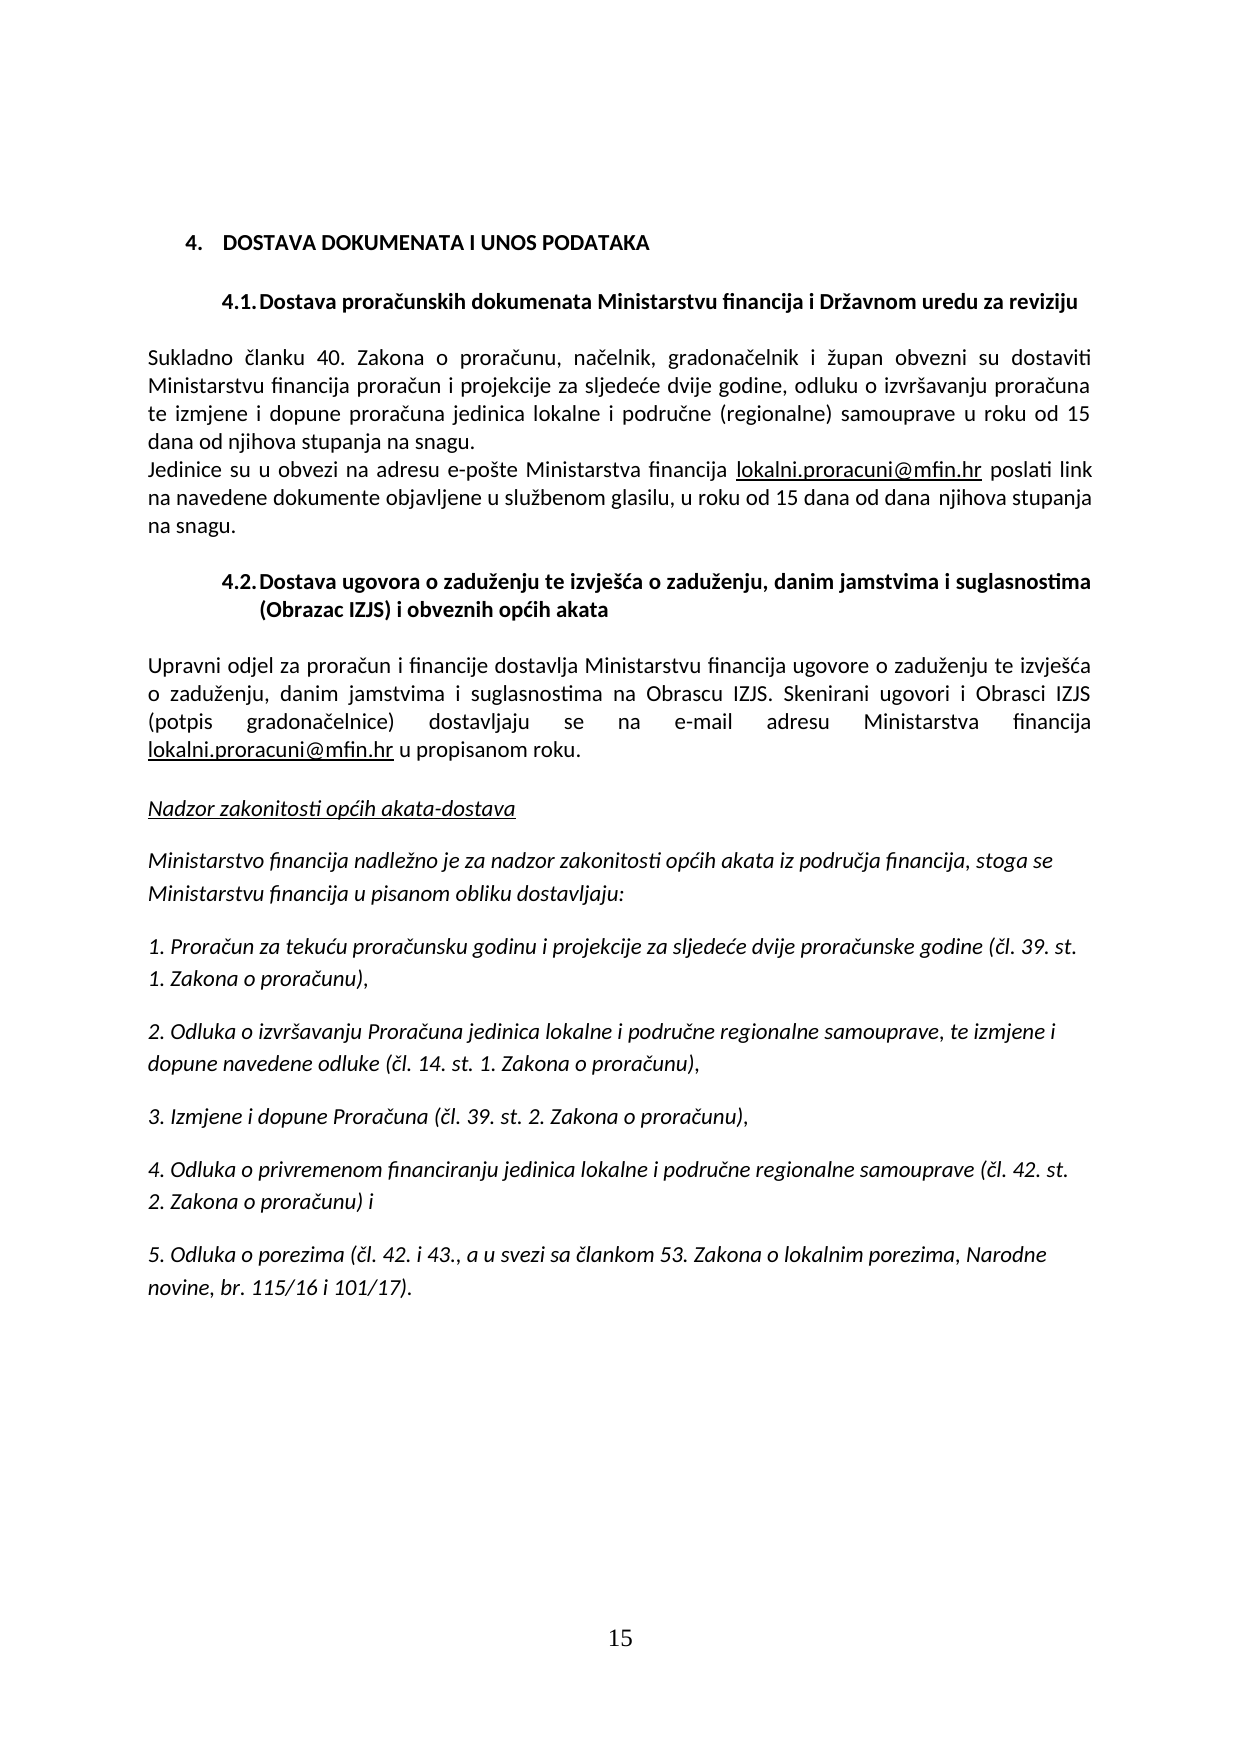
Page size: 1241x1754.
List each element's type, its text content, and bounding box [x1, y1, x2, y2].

list Dostava ugovora o zaduženju te izvješća o zaduženju, danim jamstvima i suglasnostima (Obrazac IZJS) i obveznih općih akata [222, 567, 1092, 623]
text 2. Odluka o izvršavanju Proračuna jedinica lokalne i područne regionalne samouprave, te izmjene i dopune navedene odluke (čl. 14. st. 1. Zakona o proračunu), [148, 1017, 1092, 1077]
text Jedinice su u obvezi na adresu e-pošte Ministarstva financija lokalni.proracuni@mfin.hr poslati link na navedene dokumente objavljene u službenom glasilu, u roku od 15 dana od dana njihova stupanja na snagu. [148, 455, 1092, 539]
text Ministarstvo financija nadležno je za nadzor zakonitosti općih akata iz područja financija, stoga se Ministarstvu financija u pisanom obliku dostavljaju: [148, 847, 1092, 907]
text Sukladno članku 40. Zakona o proračunu, načelnik, gradonačelnik i župan obvezni su dostaviti Ministarstvu financija proračun i projekcije za sljedeće dvije godine, odluku o izvršavanju proračuna te izmjene i dopune proračuna jedinica lokalne i područne (regionalne) samouprave u roku od 15 dana od njihova stupanja na snagu. [148, 343, 1092, 455]
list DOSTAVA DOKUMENATA I UNOS PODATAKA [185, 228, 1092, 256]
text 1. Proračun za tekuću proračunsku godinu i projekcije za sljedeće dvije proračunske godine (čl. 39. st. 1. Zakona o proračunu), [148, 932, 1092, 992]
text Upravni odjel za proračun i financije dostavlja Ministarstvu financija ugovore o zaduženju te izvješća o zaduženju, danim jamstvima i suglasnostima na Obrascu IZJS. Skenirani ugovori i Obrasci IZJS (potpis gradonačelnice) dostavljaju se na e-mail adresu Ministarstva financija lokalni.proracuni@mfin.hr u propisanom roku. [148, 651, 1092, 763]
list Dostava proračunskih dokumenata Ministarstvu financija i Državnom uredu za reviziju [222, 287, 1092, 315]
text 5. Odluka o porezima (čl. 42. i 43., a u svezi sa člankom 53. Zakona o lokalnim porezima, Narodne novine, br. 115/16 i 101/17). [148, 1241, 1092, 1333]
text 3. Izmjene i dopune Proračuna (čl. 39. st. 2. Zakona o proračunu), [148, 1102, 1092, 1130]
text 4. Odluka o privremenom financiranju jedinica lokalne i područne regionalne samouprave (čl. 42. st. 2. Zakona o proračunu) i [148, 1155, 1092, 1216]
text Nadzor zakonitosti općih akata-dostava [148, 794, 1092, 822]
